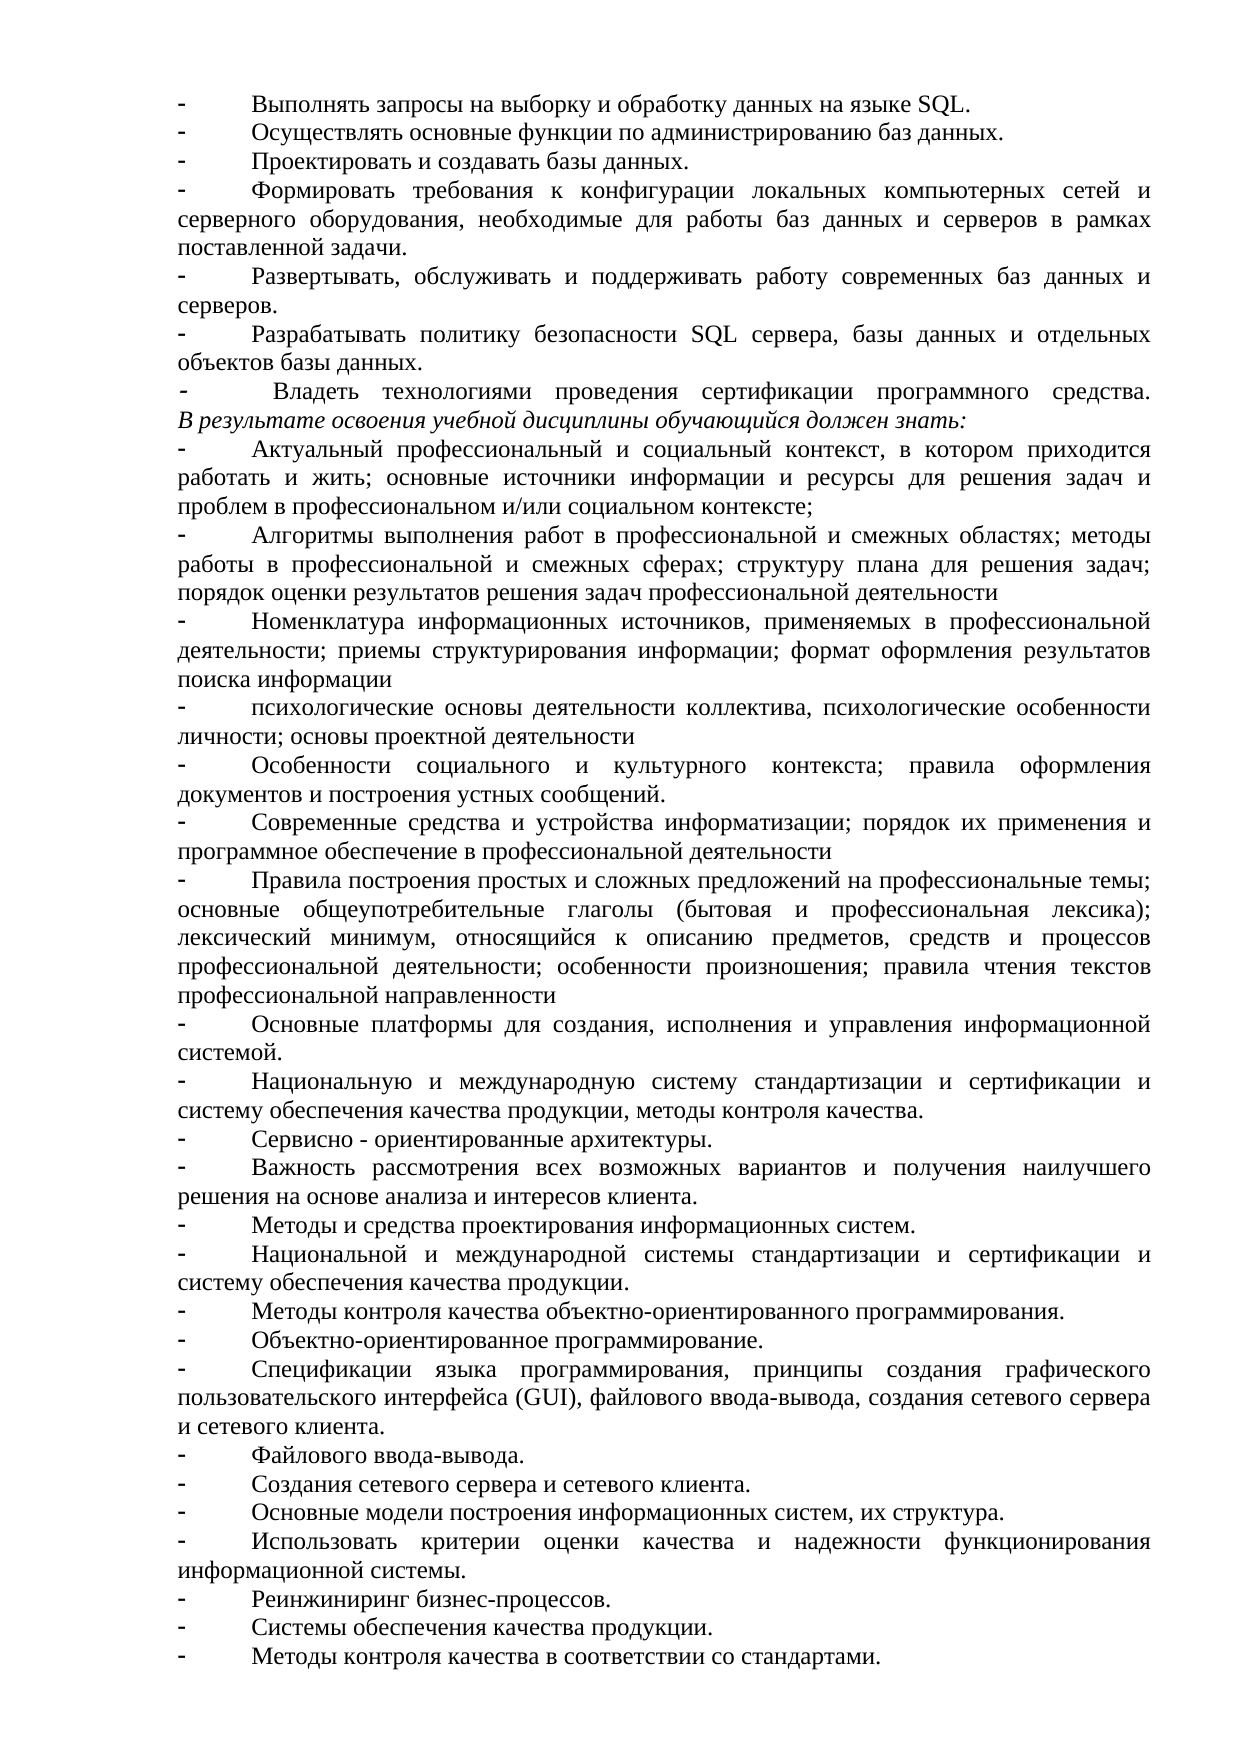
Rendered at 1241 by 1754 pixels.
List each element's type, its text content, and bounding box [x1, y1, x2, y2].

list Системы обеспечения качества продукции. [177, 1612, 1152, 1641]
list Важность рассмотрения всех возможных вариантов и получения наилучшего решения на основе анализа и интересов клиента. [177, 1152, 1152, 1210]
list Номенклатура информационных источников, применяемых в профессиональной деятельности; приемы структурирования информации; формат оформления результатов поиска информации [177, 606, 1152, 692]
list Выполнять запросы на выборку и обработку данных на языке SQL. [177, 89, 1152, 117]
list Актуальный профессиональный и социальный контекст, в котором приходится работать и жить; основные источники информации и ресурсы для решения задач и проблем в профессиональном и/или социальном контексте; [177, 434, 1152, 520]
list Основные модели построения информационных систем, их структура. [177, 1497, 1152, 1526]
list Методы и средства проектирования информационных систем. [177, 1210, 1152, 1239]
list Объектно-ориентированное программирование. [177, 1325, 1152, 1354]
list Национальную и международную систему стандартизации и сертификации и систему обеспечения качества продукции, методы контроля качества. [177, 1066, 1152, 1124]
list Правила построения простых и сложных предложений на профессиональные темы; основные общеупотребительные глаголы (бытовая и профессиональная лексика); лексический минимум, относящийся к описанию предметов, средств и процессов профессиональной деятельности; особенности произношения; правила чтения текстов профессиональной направленности [177, 865, 1152, 1009]
list Проектировать и создавать базы данных. [177, 146, 1152, 175]
list Реинжиниринг бизнес-процессов. [177, 1584, 1152, 1612]
list Методы контроля качества объектно-ориентированного программирования. [177, 1296, 1152, 1325]
list Формировать требования к конфигурации локальных компьютерных сетей и серверного оборудования, необходимые для работы баз данных и серверов в рамках поставленной задачи. [177, 175, 1152, 261]
list Файлового ввода-вывода. [177, 1440, 1152, 1469]
list Алгоритмы выполнения работ в профессиональной и смежных областях; методы работы в профессиональной и смежных сферах; структуру плана для решения задач; порядок оценки результатов решения задач профессиональной деятельности [177, 520, 1152, 606]
list Создания сетевого сервера и сетевого клиента. [177, 1469, 1152, 1497]
list Национальной и международной системы стандартизации и сертификации и систему обеспечения качества продукции. [177, 1239, 1152, 1296]
list Спецификации языка программирования, принципы создания графического пользовательского интерфейса (GUI), файлового ввода-вывода, создания сетевого сервера и сетевого клиента. [177, 1354, 1152, 1440]
list Разрабатывать политику безопасности SQL сервера, базы данных и отдельных объектов базы данных. [177, 319, 1152, 376]
list Осуществлять основные функции по администрированию баз данных. [177, 117, 1152, 146]
list Сервисно - ориентированные архитектуры. [177, 1124, 1152, 1152]
list Развертывать, обслуживать и поддерживать работу современных баз данных и серверов. [177, 261, 1152, 319]
list психологические основы деятельности коллектива, психологические особенности личности; основы проектной деятельности [177, 692, 1152, 750]
list Методы контроля качества в соответствии со стандартами. [177, 1641, 1152, 1670]
list Современные средства и устройства информатизации; порядок их применения и программное обеспечение в профессиональной деятельности [177, 807, 1152, 865]
list Основные платформы для создания, исполнения и управления информационной системой. [177, 1009, 1152, 1066]
list Особенности социального и культурного контекста; правила оформления документов и построения устных сообщений. [177, 750, 1152, 807]
list Владеть технологиями проведения сертификации программного средства. В результате освоения учебной дисциплины обучающийся должен знать: [177, 376, 1152, 434]
list Использовать критерии оценки качества и надежности функционирования информационной системы. [177, 1526, 1152, 1584]
